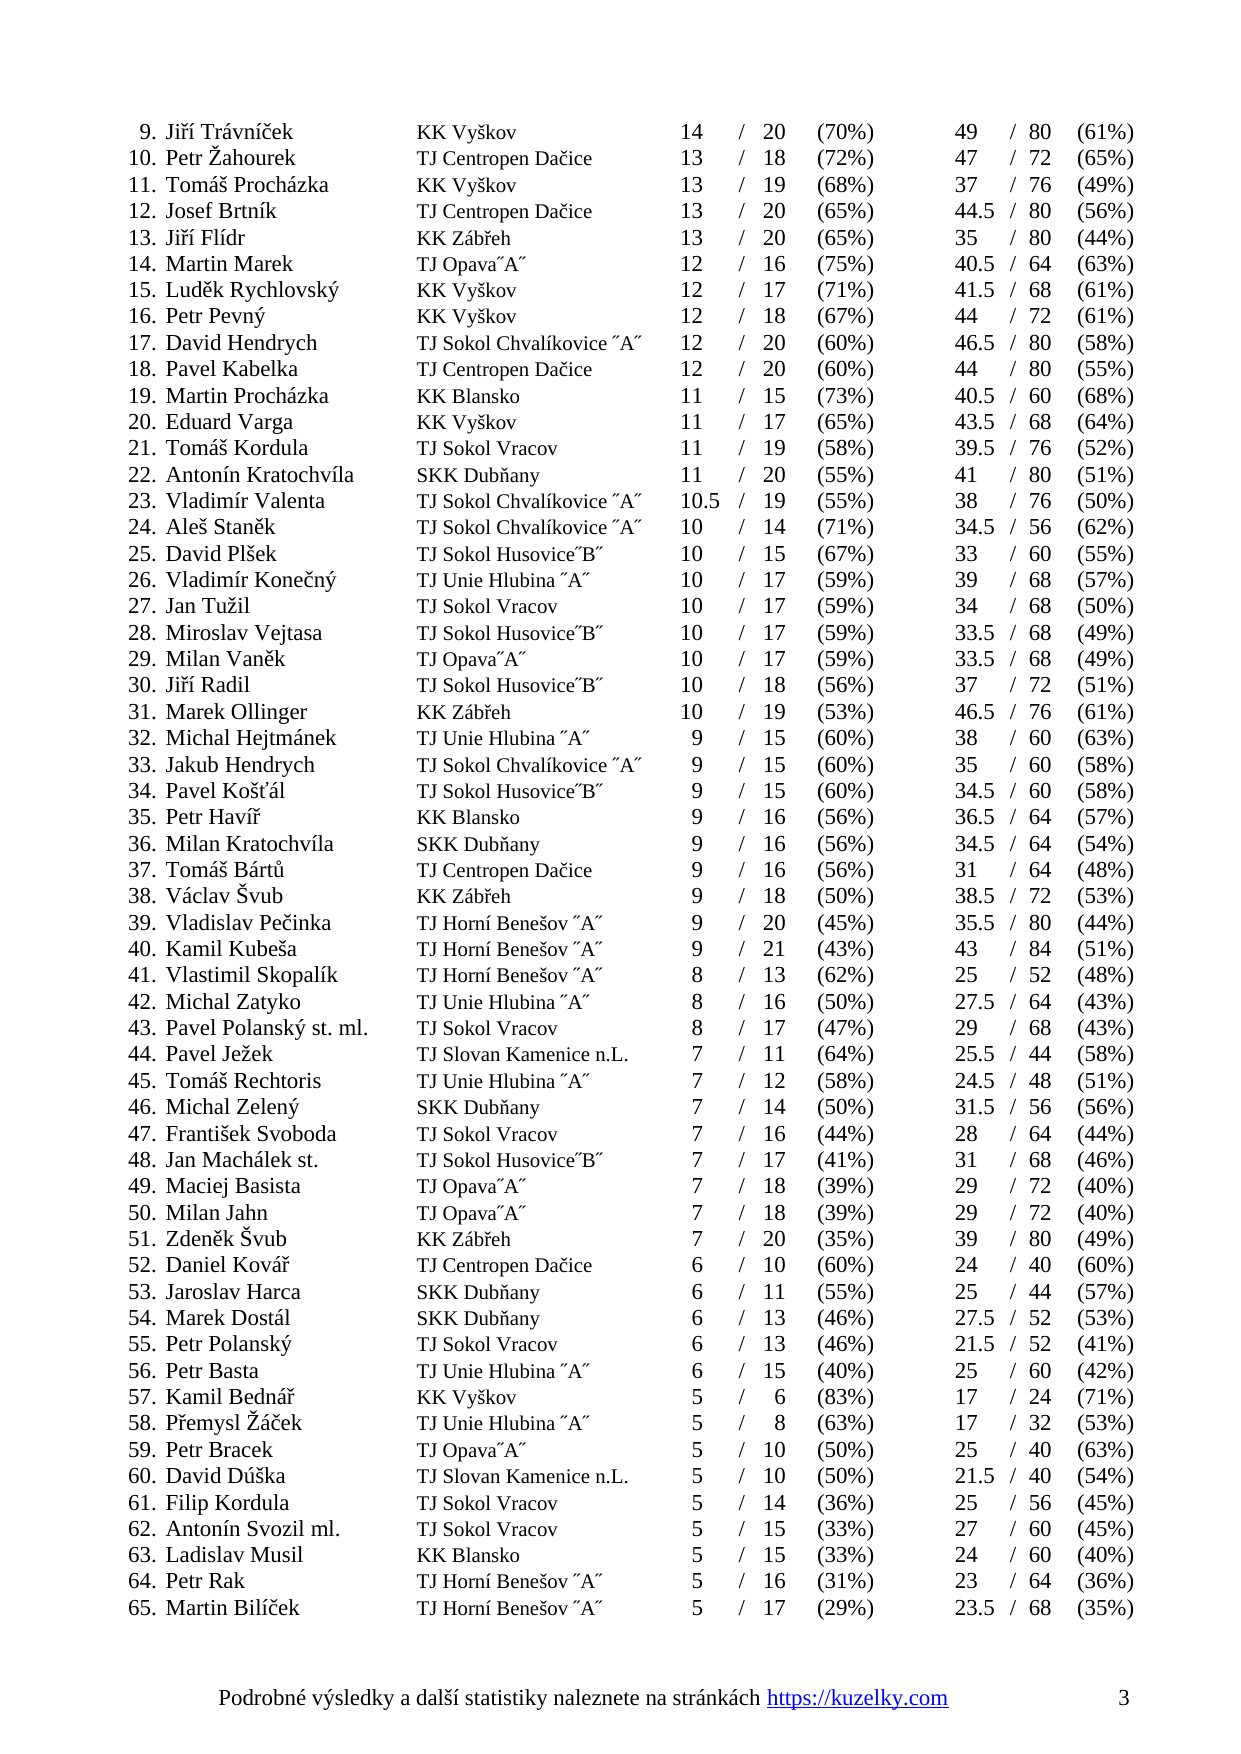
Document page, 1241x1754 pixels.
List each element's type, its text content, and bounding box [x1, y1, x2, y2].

text 16. Petr Pevný KK Vyškov 12 / 18 (67%) 44 / 72 (61%) [106, 303, 1134, 329]
text 17. David Hendrych TJ Sokol Chvalíkovice ˝A˝ 12 / 20 (60%) 46.5 / 80 (58%) [106, 329, 1134, 355]
text 44. Pavel Ježek TJ Slovan Kamenice n.L. 7 / 11 (64%) 25.5 / 44 (58%) [106, 1041, 1134, 1067]
text 33. Jakub Hendrych TJ Sokol Chvalíkovice ˝A˝ 9 / 15 (60%) 35 / 60 (58%) [106, 751, 1134, 777]
text 55. Petr Polanský TJ Sokol Vracov 6 / 13 (46%) 21.5 / 52 (41%) [106, 1330, 1134, 1357]
text 34. Pavel Košťál TJ Sokol Husovice˝B˝ 9 / 15 (60%) 34.5 / 60 (58%) [106, 777, 1134, 803]
text 32. Michal Hejtmánek TJ Unie Hlubina ˝A˝ 9 / 15 (60%) 38 / 60 (63%) [106, 724, 1134, 751]
text 57. Kamil Bednář KK Vyškov 5 / 6 (83%) 17 / 24 (71%) [106, 1383, 1134, 1409]
text 62. Antonín Svozil ml. TJ Sokol Vracov 5 / 15 (33%) 27 / 60 (45%) [106, 1515, 1134, 1541]
text 38. Václav Švub KK Zábřeh 9 / 18 (50%) 38.5 / 72 (53%) [106, 882, 1134, 909]
text 37. Tomáš Bártů TJ Centropen Dačice 9 / 16 (56%) 31 / 64 (48%) [106, 856, 1134, 882]
text 39. Vladislav Pečinka TJ Horní Benešov ˝A˝ 9 / 20 (45%) 35.5 / 80 (44%) [106, 909, 1134, 935]
text 10. Petr Žahourek TJ Centropen Dačice 13 / 18 (72%) 47 / 72 (65%) [106, 144, 1134, 171]
text 24. Aleš Staněk TJ Sokol Chvalíkovice ˝A˝ 10 / 14 (71%) 34.5 / 56 (62%) [106, 513, 1134, 540]
text 42. Michal Zatyko TJ Unie Hlubina ˝A˝ 8 / 16 (50%) 27.5 / 64 (43%) [106, 988, 1134, 1014]
text 48. Jan Machálek st. TJ Sokol Husovice˝B˝ 7 / 17 (41%) 31 / 68 (46%) [106, 1146, 1134, 1172]
text 56. Petr Basta TJ Unie Hlubina ˝A˝ 6 / 15 (40%) 25 / 60 (42%) [106, 1357, 1134, 1383]
text 25. David Plšek TJ Sokol Husovice˝B˝ 10 / 15 (67%) 33 / 60 (55%) [106, 540, 1134, 566]
text 18. Pavel Kabelka TJ Centropen Dačice 12 / 20 (60%) 44 / 80 (55%) [106, 355, 1134, 382]
text 9. Jiří Trávníček KK Vyškov 14 / 20 (70%) 49 / 80 (61%) [106, 118, 1134, 144]
text 59. Petr Bracek TJ Opava˝A˝ 5 / 10 (50%) 25 / 40 (63%) [106, 1436, 1134, 1462]
text 61. Filip Kordula TJ Sokol Vracov 5 / 14 (36%) 25 / 56 (45%) [106, 1488, 1134, 1515]
text 14. Martin Marek TJ Opava˝A˝ 12 / 16 (75%) 40.5 / 64 (63%) [106, 250, 1134, 276]
text 64. Petr Rak TJ Horní Benešov ˝A˝ 5 / 16 (31%) 23 / 64 (36%) [106, 1568, 1134, 1594]
text 65. Martin Bilíček TJ Horní Benešov ˝A˝ 5 / 17 (29%) 23.5 / 68 (35%) [106, 1594, 1134, 1620]
text 46. Michal Zelený SKK Dubňany 7 / 14 (50%) 31.5 / 56 (56%) [106, 1093, 1134, 1119]
text 43. Pavel Polanský st. ml. TJ Sokol Vracov 8 / 17 (47%) 29 / 68 (43%) [106, 1014, 1134, 1041]
text 31. Marek Ollinger KK Zábřeh 10 / 19 (53%) 46.5 / 76 (61%) [106, 698, 1134, 724]
text 47. František Svoboda TJ Sokol Vracov 7 / 16 (44%) 28 / 64 (44%) [106, 1119, 1134, 1146]
text 27. Jan Tužil TJ Sokol Vracov 10 / 17 (59%) 34 / 68 (50%) [106, 592, 1134, 619]
text 54. Marek Dostál SKK Dubňany 6 / 13 (46%) 27.5 / 52 (53%) [106, 1304, 1134, 1330]
text 12. Josef Brtník TJ Centropen Dačice 13 / 20 (65%) 44.5 / 80 (56%) [106, 197, 1134, 223]
text 52. Daniel Kovář TJ Centropen Dačice 6 / 10 (60%) 24 / 40 (60%) [106, 1251, 1134, 1278]
text 28. Miroslav Vejtasa TJ Sokol Husovice˝B˝ 10 / 17 (59%) 33.5 / 68 (49%) [106, 619, 1134, 645]
text 49. Maciej Basista TJ Opava˝A˝ 7 / 18 (39%) 29 / 72 (40%) [106, 1172, 1134, 1199]
text 22. Antonín Kratochvíla SKK Dubňany 11 / 20 (55%) 41 / 80 (51%) [106, 461, 1134, 487]
text 58. Přemysl Žáček TJ Unie Hlubina ˝A˝ 5 / 8 (63%) 17 / 32 (53%) [106, 1409, 1134, 1436]
text 23. Vladimír Valenta TJ Sokol Chvalíkovice ˝A˝ 10.5 / 19 (55%) 38 / 76 (50%) [106, 487, 1134, 513]
text 63. Ladislav Musil KK Blansko 5 / 15 (33%) 24 / 60 (40%) [106, 1541, 1134, 1568]
text 29. Milan Vaněk TJ Opava˝A˝ 10 / 17 (59%) 33.5 / 68 (49%) [106, 645, 1134, 672]
text 45. Tomáš Rechtoris TJ Unie Hlubina ˝A˝ 7 / 12 (58%) 24.5 / 48 (51%) [106, 1067, 1134, 1093]
text 13. Jiří Flídr KK Zábřeh 13 / 20 (65%) 35 / 80 (44%) [106, 223, 1134, 250]
text 36. Milan Kratochvíla SKK Dubňany 9 / 16 (56%) 34.5 / 64 (54%) [106, 830, 1134, 856]
text 21. Tomáš Kordula TJ Sokol Vracov 11 / 19 (58%) 39.5 / 76 (52%) [106, 434, 1134, 461]
text 50. Milan Jahn TJ Opava˝A˝ 7 / 18 (39%) 29 / 72 (40%) [106, 1199, 1134, 1225]
text 60. David Dúška TJ Slovan Kamenice n.L. 5 / 10 (50%) 21.5 / 40 (54%) [106, 1462, 1134, 1488]
text 20. Eduard Varga KK Vyškov 11 / 17 (65%) 43.5 / 68 (64%) [106, 408, 1134, 434]
text 26. Vladimír Konečný TJ Unie Hlubina ˝A˝ 10 / 17 (59%) 39 / 68 (57%) [106, 566, 1134, 592]
text 51. Zdeněk Švub KK Zábřeh 7 / 20 (35%) 39 / 80 (49%) [106, 1225, 1134, 1251]
text 41. Vlastimil Skopalík TJ Horní Benešov ˝A˝ 8 / 13 (62%) 25 / 52 (48%) [106, 961, 1134, 988]
text 35. Petr Havíř KK Blansko 9 / 16 (56%) 36.5 / 64 (57%) [106, 803, 1134, 830]
text 40. Kamil Kubeša TJ Horní Benešov ˝A˝ 9 / 21 (43%) 43 / 84 (51%) [106, 935, 1134, 961]
text 19. Martin Procházka KK Blansko 11 / 15 (73%) 40.5 / 60 (68%) [106, 382, 1134, 408]
text 53. Jaroslav Harca SKK Dubňany 6 / 11 (55%) 25 / 44 (57%) [106, 1278, 1134, 1304]
text 11. Tomáš Procházka KK Vyškov 13 / 19 (68%) 37 / 76 (49%) [106, 171, 1134, 197]
text 15. Luděk Rychlovský KK Vyškov 12 / 17 (71%) 41.5 / 68 (61%) [106, 276, 1134, 303]
text 30. Jiří Radil TJ Sokol Husovice˝B˝ 10 / 18 (56%) 37 / 72 (51%) [106, 672, 1134, 698]
